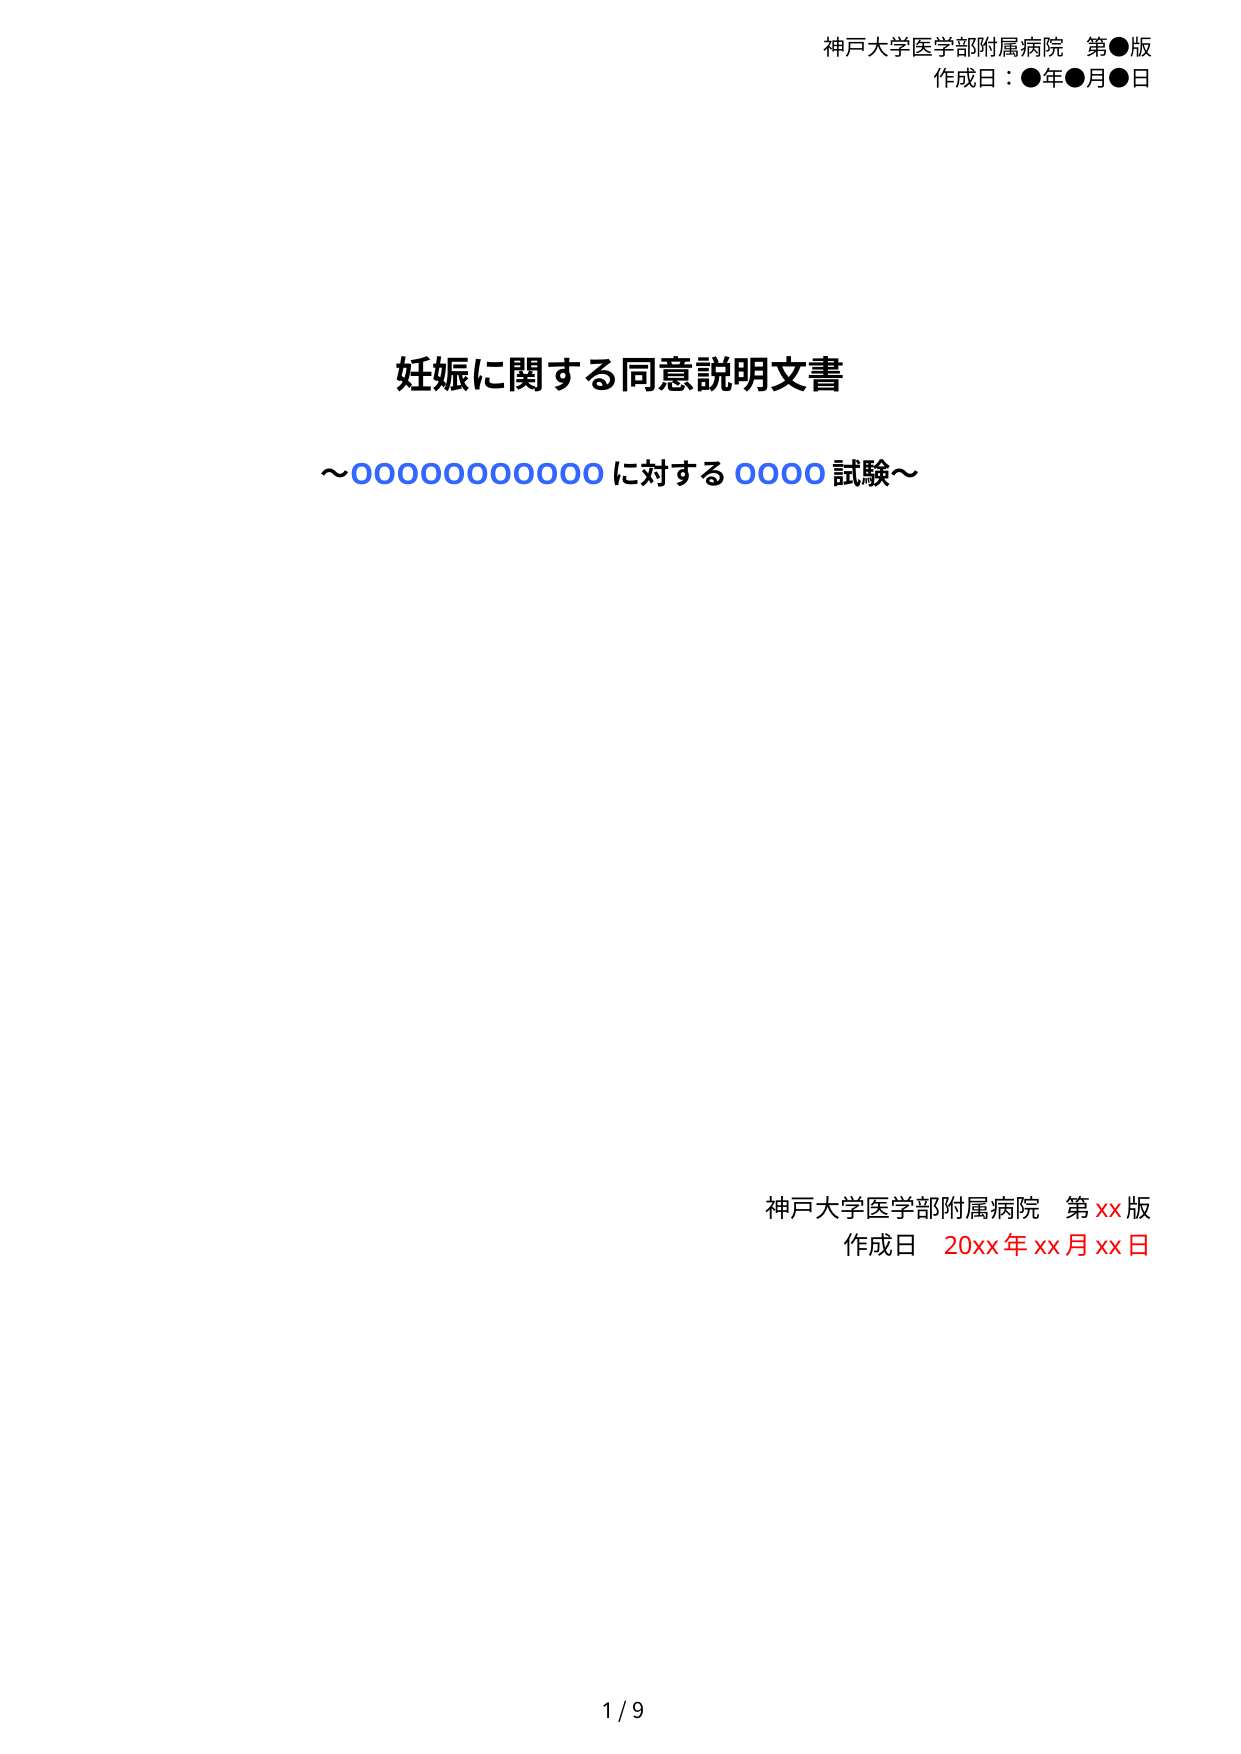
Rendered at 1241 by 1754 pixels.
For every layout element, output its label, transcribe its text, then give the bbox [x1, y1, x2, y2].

text 妊娠に関する同意説明文書 [89, 350, 1152, 398]
text 作成日 20xx年xx月xx日 [107, 1225, 1152, 1262]
text ～OOOOOOOOOOOに対するOOOO試験～ [89, 446, 1152, 494]
text 神戸大学医学部附属病院 第xx版 [146, 1187, 1152, 1225]
